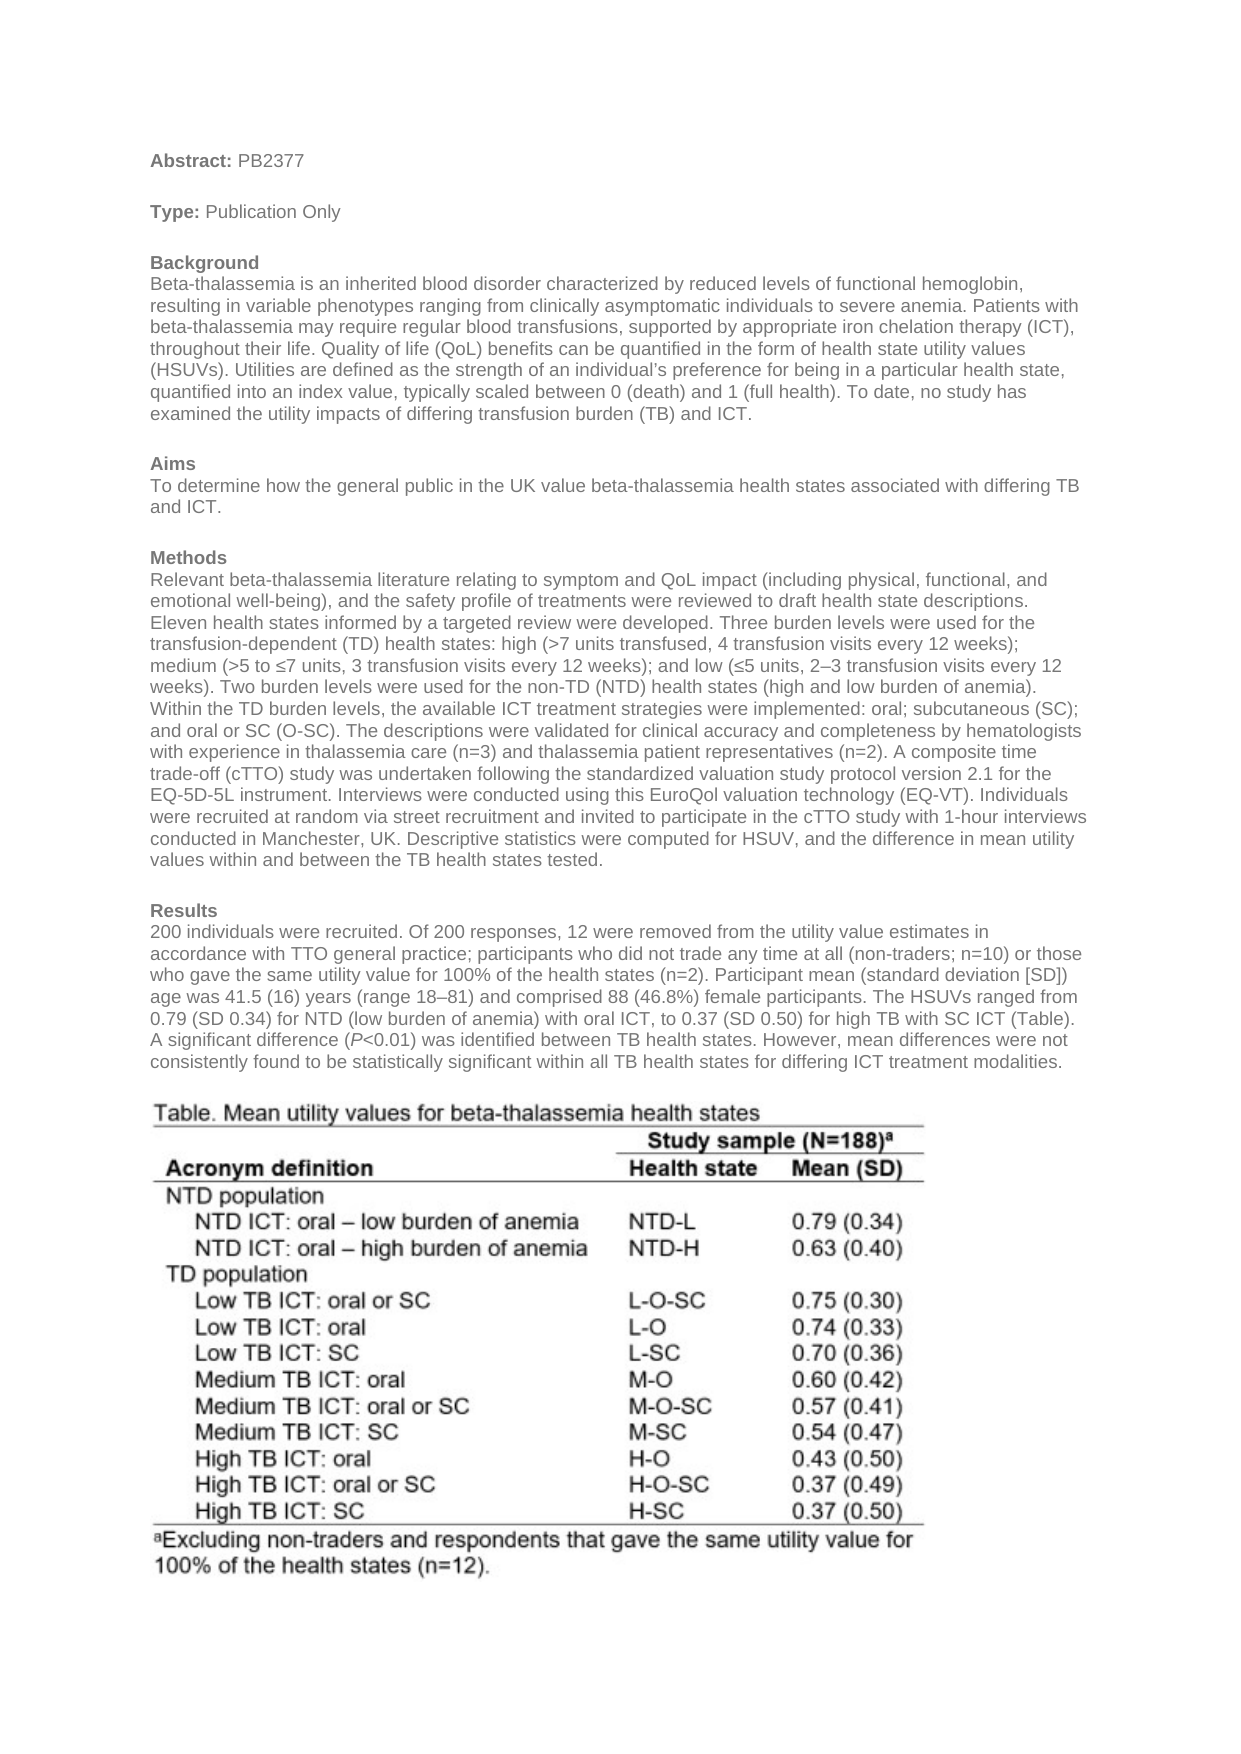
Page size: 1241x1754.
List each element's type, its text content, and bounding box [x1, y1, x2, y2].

text Abstract: PB2377 [150, 150, 1090, 172]
text Type: Publication Only [150, 201, 1090, 222]
picture [150, 1101, 932, 1582]
text Results 200 individuals were recruited. Of 200 responses, 12 were removed from the utility value estimates in accordance with TTO general practice; participants who did not trade any time at all (non-traders; n=10) or those who gave the same utility value for 100% of the health states (n=2). Participant mean (standard deviation [SD]) age was 41.5 (16) years (range 18–81) and comprised 88 (46.8%) female participants. The HSUVs ranged from 0.79 (SD 0.34) for NTD (low burden of anemia) with oral ICT, to 0.37 (SD 0.50) for high TB with SC ICT (Table). A significant difference (P<0.01) was identified between TB health states. However, mean differences were not consistently found to be statistically significant within all TB health states for differing ICT treatment modalities. [150, 899, 1090, 1072]
text Background Beta-thalassemia is an inherited blood disorder characterized by reduced levels of functional hemoglobin, resulting in variable phenotypes ranging from clinically asymptomatic individuals to severe anemia. Patients with beta-thalassemia may require regular blood transfusions, supported by appropriate iron chelation therapy (ICT), throughout their life. Quality of life (QoL) benefits can be quantified in the form of health state utility values (HSUVs). Utilities are defined as the strength of an individual’s preference for being in a particular health state, quantified into an index value, typically scaled between 0 (death) and 1 (full health). To date, no study has examined the utility impacts of differing transfusion burden (TB) and ICT. [150, 251, 1090, 424]
text Aims To determine how the general public in the UK value beta-thalassemia health states associated with differing TB and ICT. [150, 453, 1090, 518]
text Methods Relevant beta-thalassemia literature relating to symptom and QoL impact (including physical, functional, and emotional well-being), and the safety profile of treatments were reviewed to draft health state descriptions. Eleven health states informed by a targeted review were developed. Three burden levels were used for the transfusion-dependent (TD) health states: high (>7 units transfused, 4 transfusion visits every 12 weeks); medium (>5 to ≤7 units, 3 transfusion visits every 12 weeks); and low (≤5 units, 2–3 transfusion visits every 12 weeks). Two burden levels were used for the non-TD (NTD) health states (high and low burden of anemia). Within the TD burden levels, the available ICT treatment strategies were implemented: oral; subcutaneous (SC); and oral or SC (O-SC). The descriptions were validated for clinical accuracy and completeness by hematologists with experience in thalassemia care (n=3) and thalassemia patient representatives (n=2). A composite time trade-off (cTTO) study was undertaken following the standardized valuation study protocol version 2.1 for the EQ-5D-5L instrument. Interviews were conducted using this EuroQol valuation technology (EQ-VT). Individuals were recruited at random via street recruitment and invited to participate in the cTTO study with 1-hour interviews conducted in Manchester, UK. Descriptive statistics were computed for HSUV, and the difference in mean utility values within and between the TB health states tested. [150, 547, 1090, 870]
